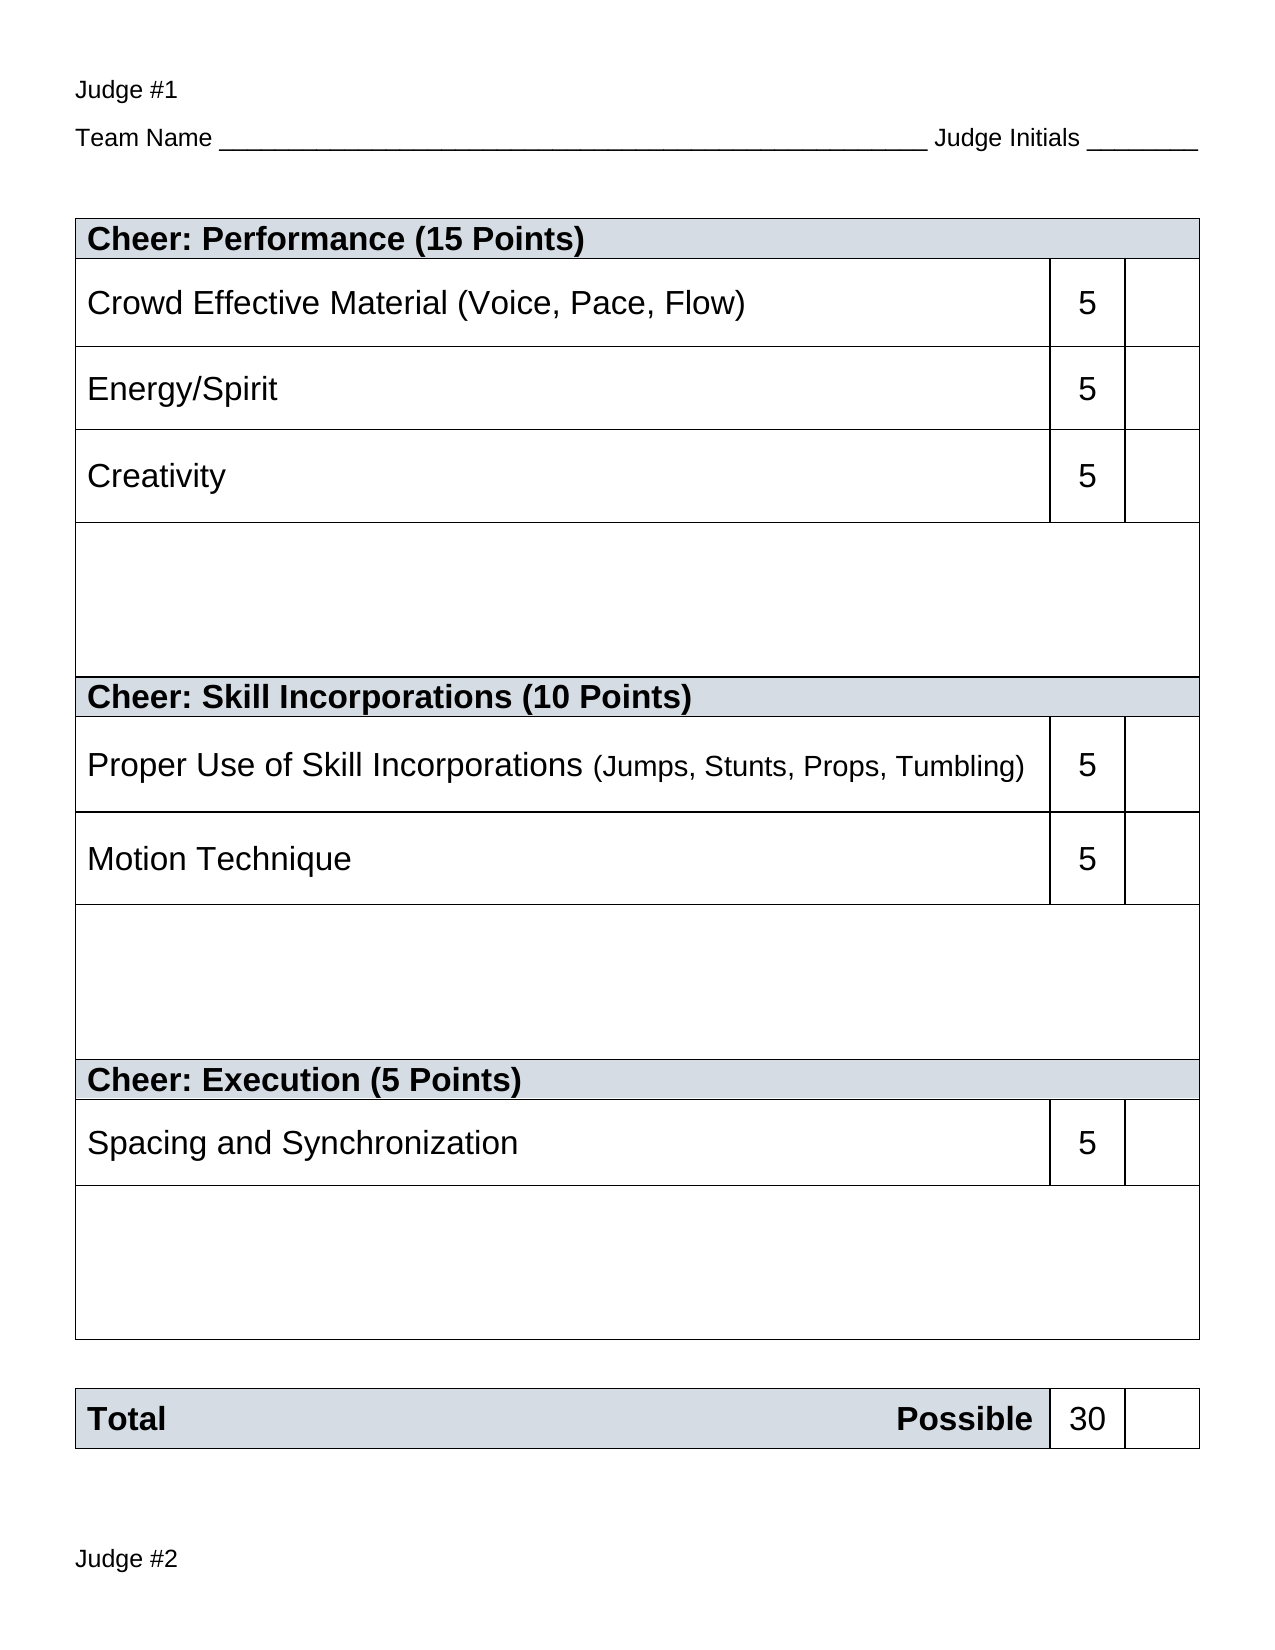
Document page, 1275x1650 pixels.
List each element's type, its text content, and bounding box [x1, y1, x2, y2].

table_cell Creativity [76, 430, 1049, 522]
table_cell [1126, 347, 1199, 429]
table_header [1126, 1389, 1199, 1448]
table_cell Cheer: Execution (5 Points) [76, 1060, 1199, 1098]
table_cell Spacing and Synchronization [76, 1100, 1049, 1184]
table_cell [1126, 813, 1199, 904]
table_cell [76, 1186, 1199, 1339]
table_cell 5 [1051, 259, 1124, 346]
table_cell [1126, 1100, 1199, 1184]
table_cell Crowd Effective Material (Voice, Pace, Flow) [76, 259, 1049, 346]
table_cell [1126, 717, 1199, 811]
table_cell 5 [1051, 347, 1124, 429]
table_cell Cheer: Skill Incorporations (10 Points) [76, 678, 1199, 716]
table_cell 5 [1051, 1100, 1124, 1184]
table_cell 5 [1051, 717, 1124, 811]
table_cell [1126, 430, 1199, 522]
table_cell [76, 905, 1199, 1059]
table_cell [1126, 259, 1199, 346]
table_cell Motion Technique [76, 813, 1049, 904]
table_header Total Possible [76, 1389, 1049, 1448]
table_header Cheer: Performance (15 Points) [76, 219, 1199, 258]
text Judge #2 [75, 1544, 1200, 1573]
table_header 30 [1051, 1389, 1124, 1448]
table_cell 5 [1051, 813, 1124, 904]
text Team Name ___________________________________________________ Judge Initials ________ [75, 123, 1200, 151]
table_cell [76, 523, 1199, 676]
table_cell Energy/Spirit [76, 347, 1049, 429]
table_cell 5 [1051, 430, 1124, 522]
table_cell Proper Use of Skill Incorporations (Jumps, Stunts, Props, Tumbling) [76, 717, 1049, 811]
text Judge #1 [75, 75, 1200, 104]
